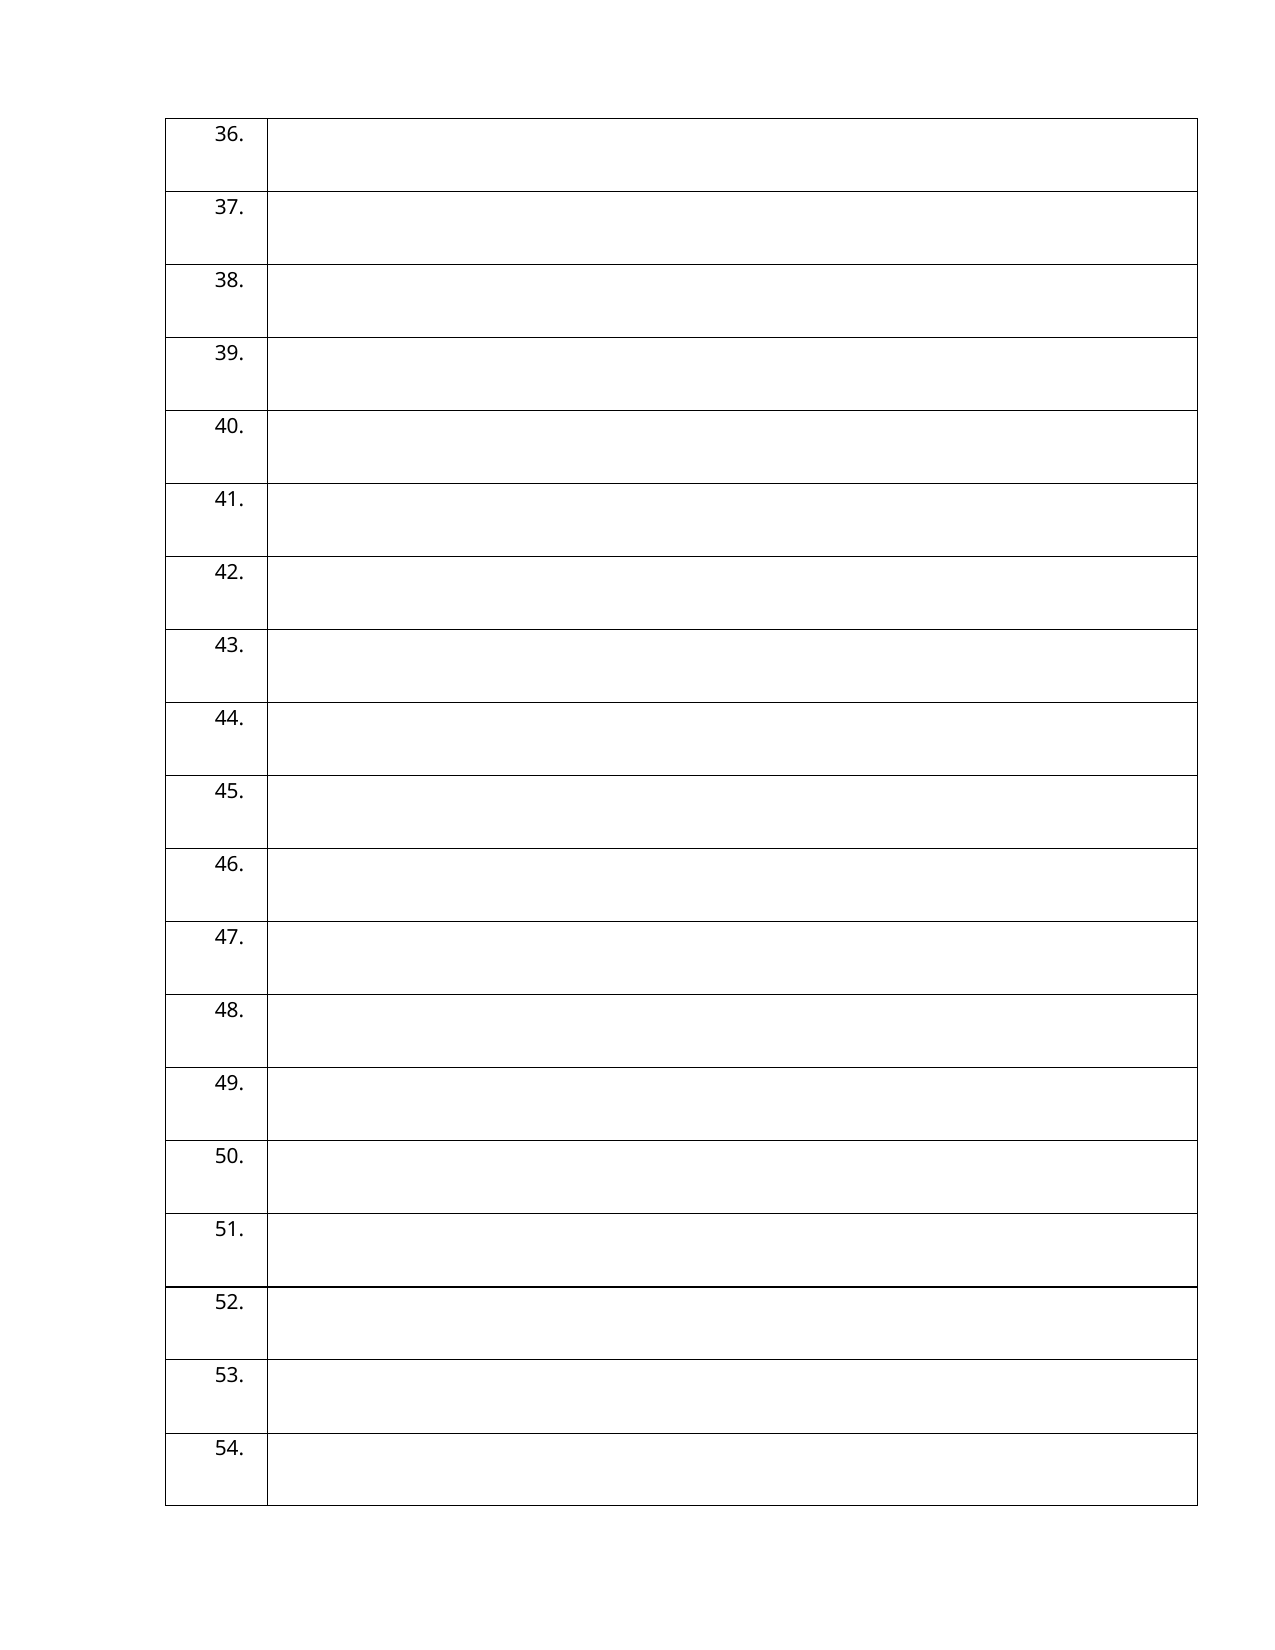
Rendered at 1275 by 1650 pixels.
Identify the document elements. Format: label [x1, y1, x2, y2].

table_cell [268, 922, 1197, 994]
table_cell [268, 703, 1197, 775]
table_cell [166, 1288, 267, 1359]
table_cell [268, 1141, 1197, 1213]
table_cell [166, 1214, 267, 1286]
table_cell [268, 484, 1197, 556]
table_cell [166, 338, 267, 410]
table_cell [268, 1068, 1197, 1140]
table_cell [166, 1434, 267, 1505]
table_cell [268, 849, 1197, 921]
table_cell [166, 922, 267, 994]
table_cell [166, 849, 267, 921]
table_cell [268, 630, 1197, 702]
table_cell [166, 265, 267, 337]
table_cell [268, 995, 1197, 1067]
table_cell [268, 338, 1197, 410]
table_cell [166, 630, 267, 702]
table_cell [268, 192, 1197, 264]
table_cell [166, 703, 267, 775]
table_cell [166, 995, 267, 1067]
table_cell [268, 411, 1197, 483]
table_cell [268, 776, 1197, 848]
table_cell [166, 776, 267, 848]
table_cell [166, 484, 267, 556]
table_cell [166, 192, 267, 264]
table_cell [166, 557, 267, 629]
table_cell [268, 1360, 1197, 1432]
table_cell [268, 265, 1197, 337]
table_cell [268, 557, 1197, 629]
table_cell [268, 1434, 1197, 1505]
table_cell [268, 1288, 1197, 1359]
table_cell [166, 1068, 267, 1140]
table_cell [166, 1360, 267, 1432]
table_cell [166, 1141, 267, 1213]
table_cell [166, 411, 267, 483]
table_cell [166, 119, 267, 191]
table_cell [268, 1214, 1197, 1286]
table_cell [268, 119, 1197, 191]
